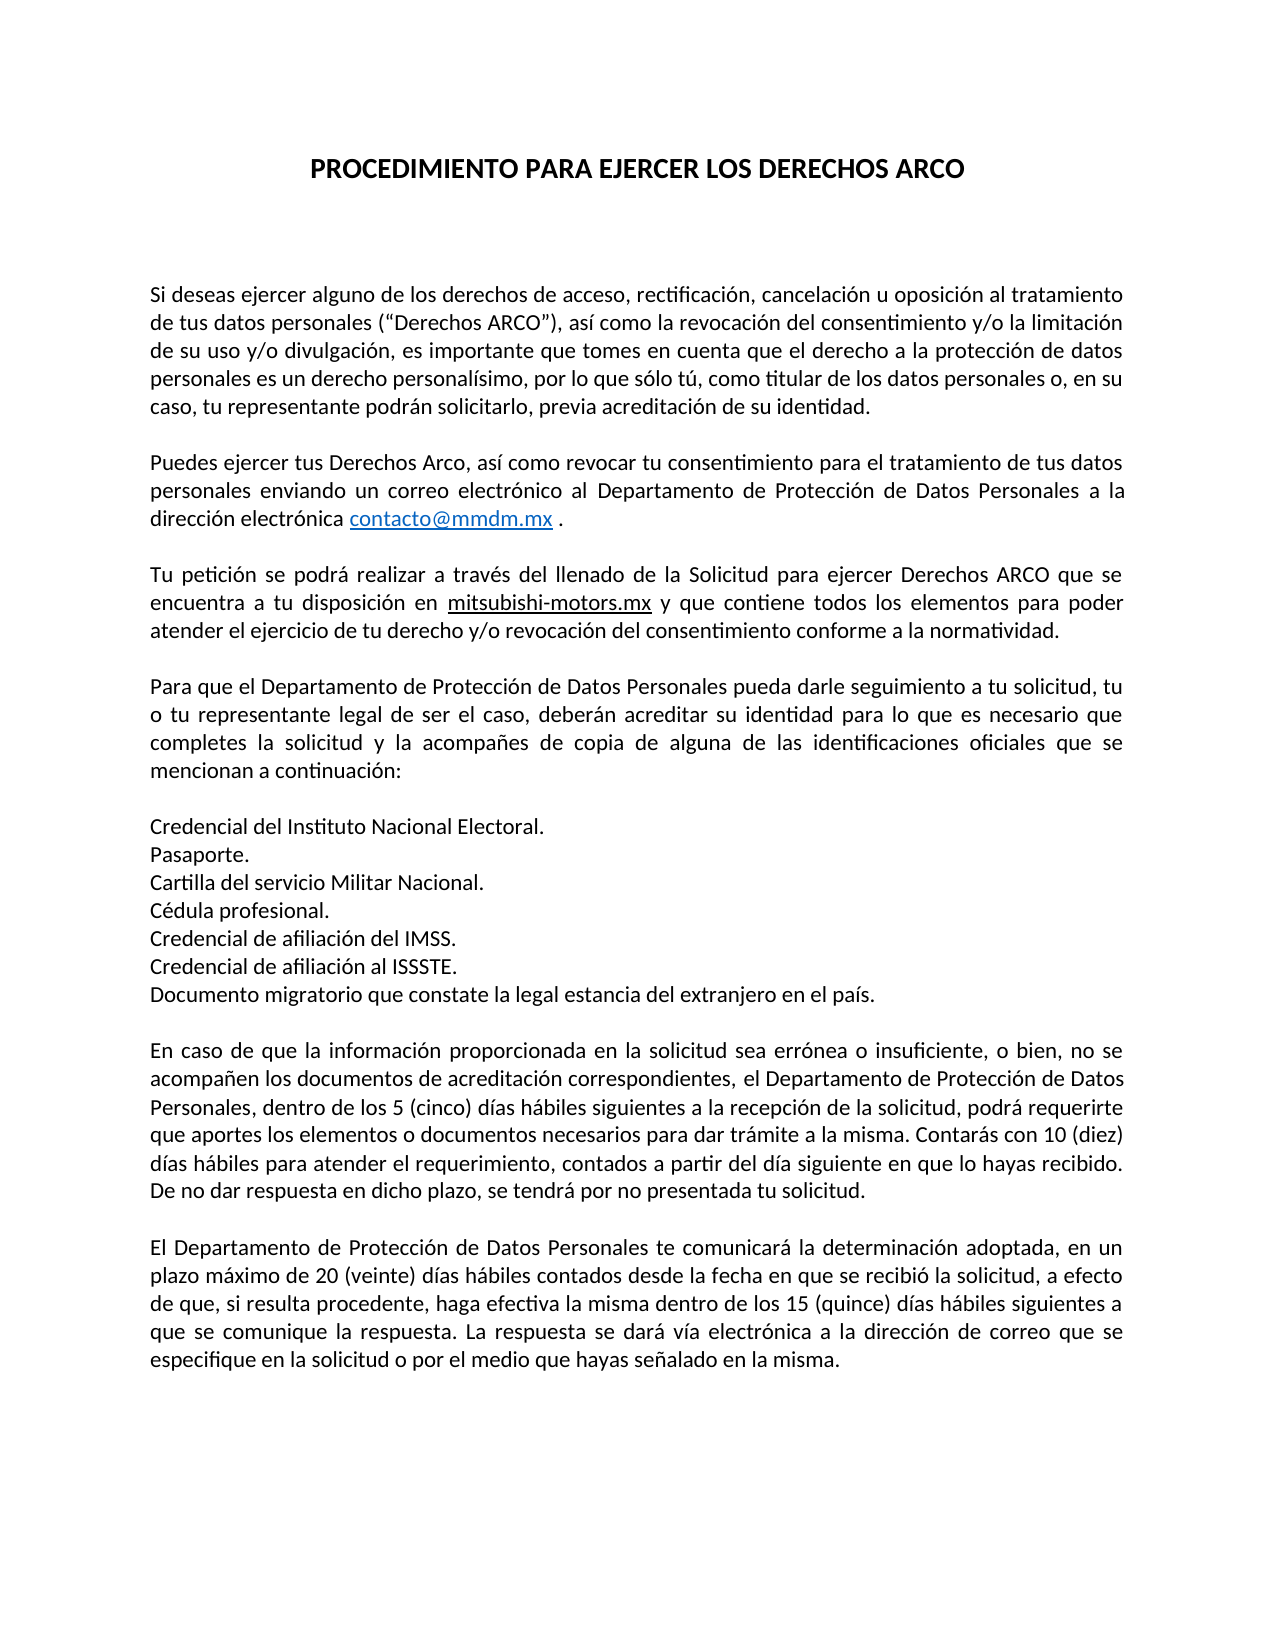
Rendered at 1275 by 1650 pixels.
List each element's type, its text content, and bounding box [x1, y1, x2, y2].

text En caso de que la información proporcionada en la solicitud sea errónea o insuficiente, o bien, no se acompañen los documentos de acreditación correspondientes, el Departamento de Protección de Datos Personales, dentro de los 5 (cinco) días hábiles siguientes a la recepción de la solicitud, podrá requerirte que aportes los elementos o documentos necesarios para dar trámite a la misma. Contarás con 10 (diez) días hábiles para atender el requerimiento, contados a partir del día siguiente en que lo hayas recibido. De no dar respuesta en dicho plazo, se tendrá por no presentada tu solicitud. [150, 1037, 1125, 1205]
text Puedes ejercer tus Derechos Arco, así como revocar tu consentimiento para el tratamiento de tus datos personales enviando un correo electrónico al Departamento de Protección de Datos Personales a la dirección electrónica contacto@mmdm.mx . [150, 448, 1125, 532]
text Credencial de afiliación del IMSS. [150, 924, 1125, 952]
text Para que el Departamento de Protección de Datos Personales pueda darle seguimiento a tu solicitud, tu o tu representante legal de ser el caso, deberán acreditar su identidad para lo que es necesario que completes la solicitud y la acompañes de copia de alguna de las identificaciones oficiales que se mencionan a continuación: [150, 672, 1125, 784]
text Cédula profesional. [150, 896, 1125, 924]
text Pasaporte. [150, 840, 1125, 868]
text Documento migratorio que constate la legal estancia del extranjero en el país. [150, 981, 1125, 1008]
text Credencial del Instituto Nacional Electoral. [150, 812, 1125, 840]
text Si deseas ejercer alguno de los derechos de acceso, rectificación, cancelación u oposición al tratamiento de tus datos personales (“Derechos ARCO”), así como la revocación del consentimiento y/o la limitación de su uso y/o divulgación, es importante que tomes en cuenta que el derecho a la protección de datos personales es un derecho personalísimo, por lo que sólo tú, como titular de los datos personales o, en su caso, tu representante podrán solicitarlo, previa acreditación de su identidad. [150, 280, 1125, 420]
text El Departamento de Protección de Datos Personales te comunicará la determinación adoptada, en un plazo máximo de 20 (veinte) días hábiles contados desde la fecha en que se recibió la solicitud, a efecto de que, si resulta procedente, haga efectiva la misma dentro de los 15 (quince) días hábiles siguientes a que se comunique la respuesta. La respuesta se dará vía electrónica a la dirección de correo que se especifique en la solicitud o por el medio que hayas señalado en la misma. [150, 1233, 1125, 1373]
text Credencial de afiliación al ISSSTE. [150, 952, 1125, 981]
text Cartilla del servicio Militar Nacional. [150, 868, 1125, 896]
text PROCEDIMIENTO PARA EJERCER LOS DERECHOS ARCO [150, 150, 1125, 186]
text Tu petición se podrá realizar a través del llenado de la Solicitud para ejercer Derechos ARCO que se encuentra a tu disposición en mitsubishi-motors.mx y que contiene todos los elementos para poder atender el ejercicio de tu derecho y/o revocación del consentimiento conforme a la normatividad. [150, 560, 1125, 644]
